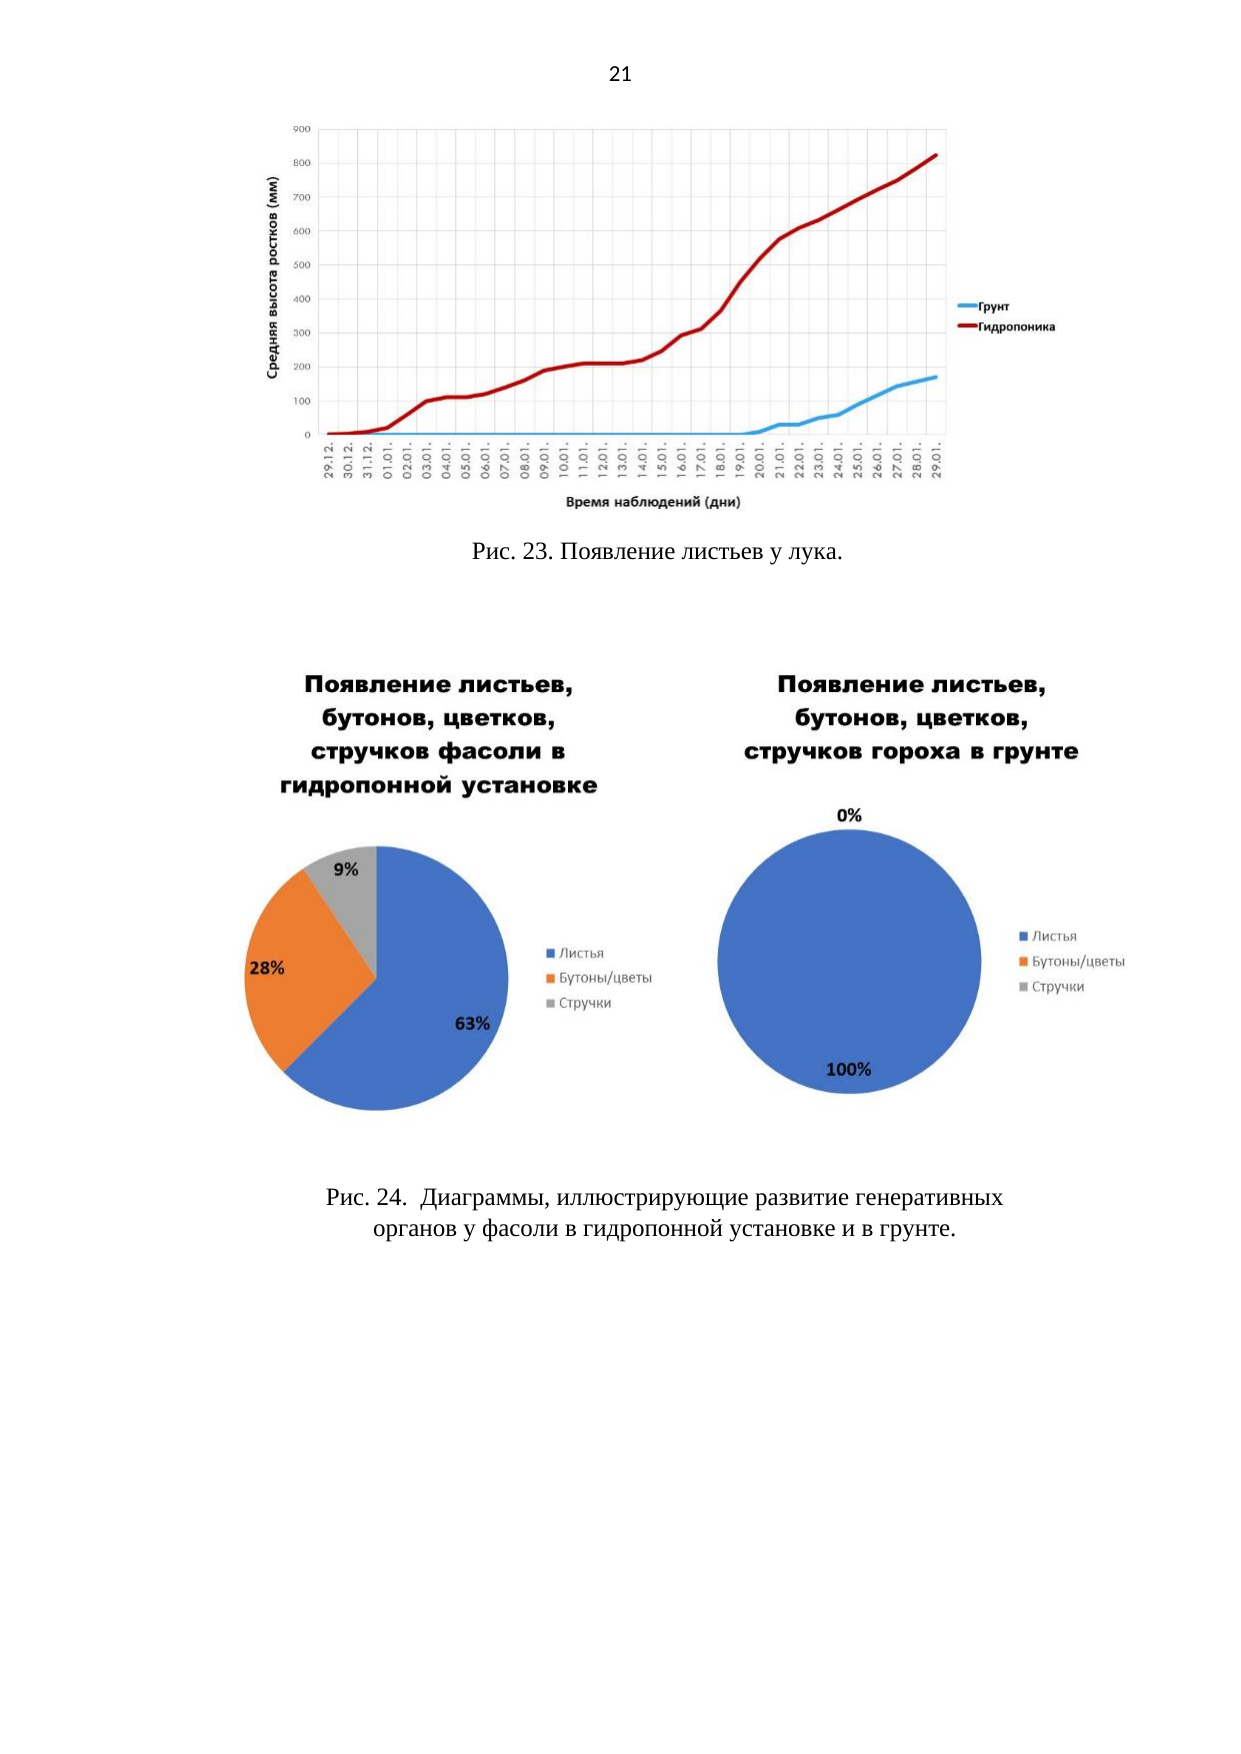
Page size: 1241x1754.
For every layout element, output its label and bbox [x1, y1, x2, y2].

picture [191, 641, 1137, 1174]
picture [241, 118, 1073, 528]
